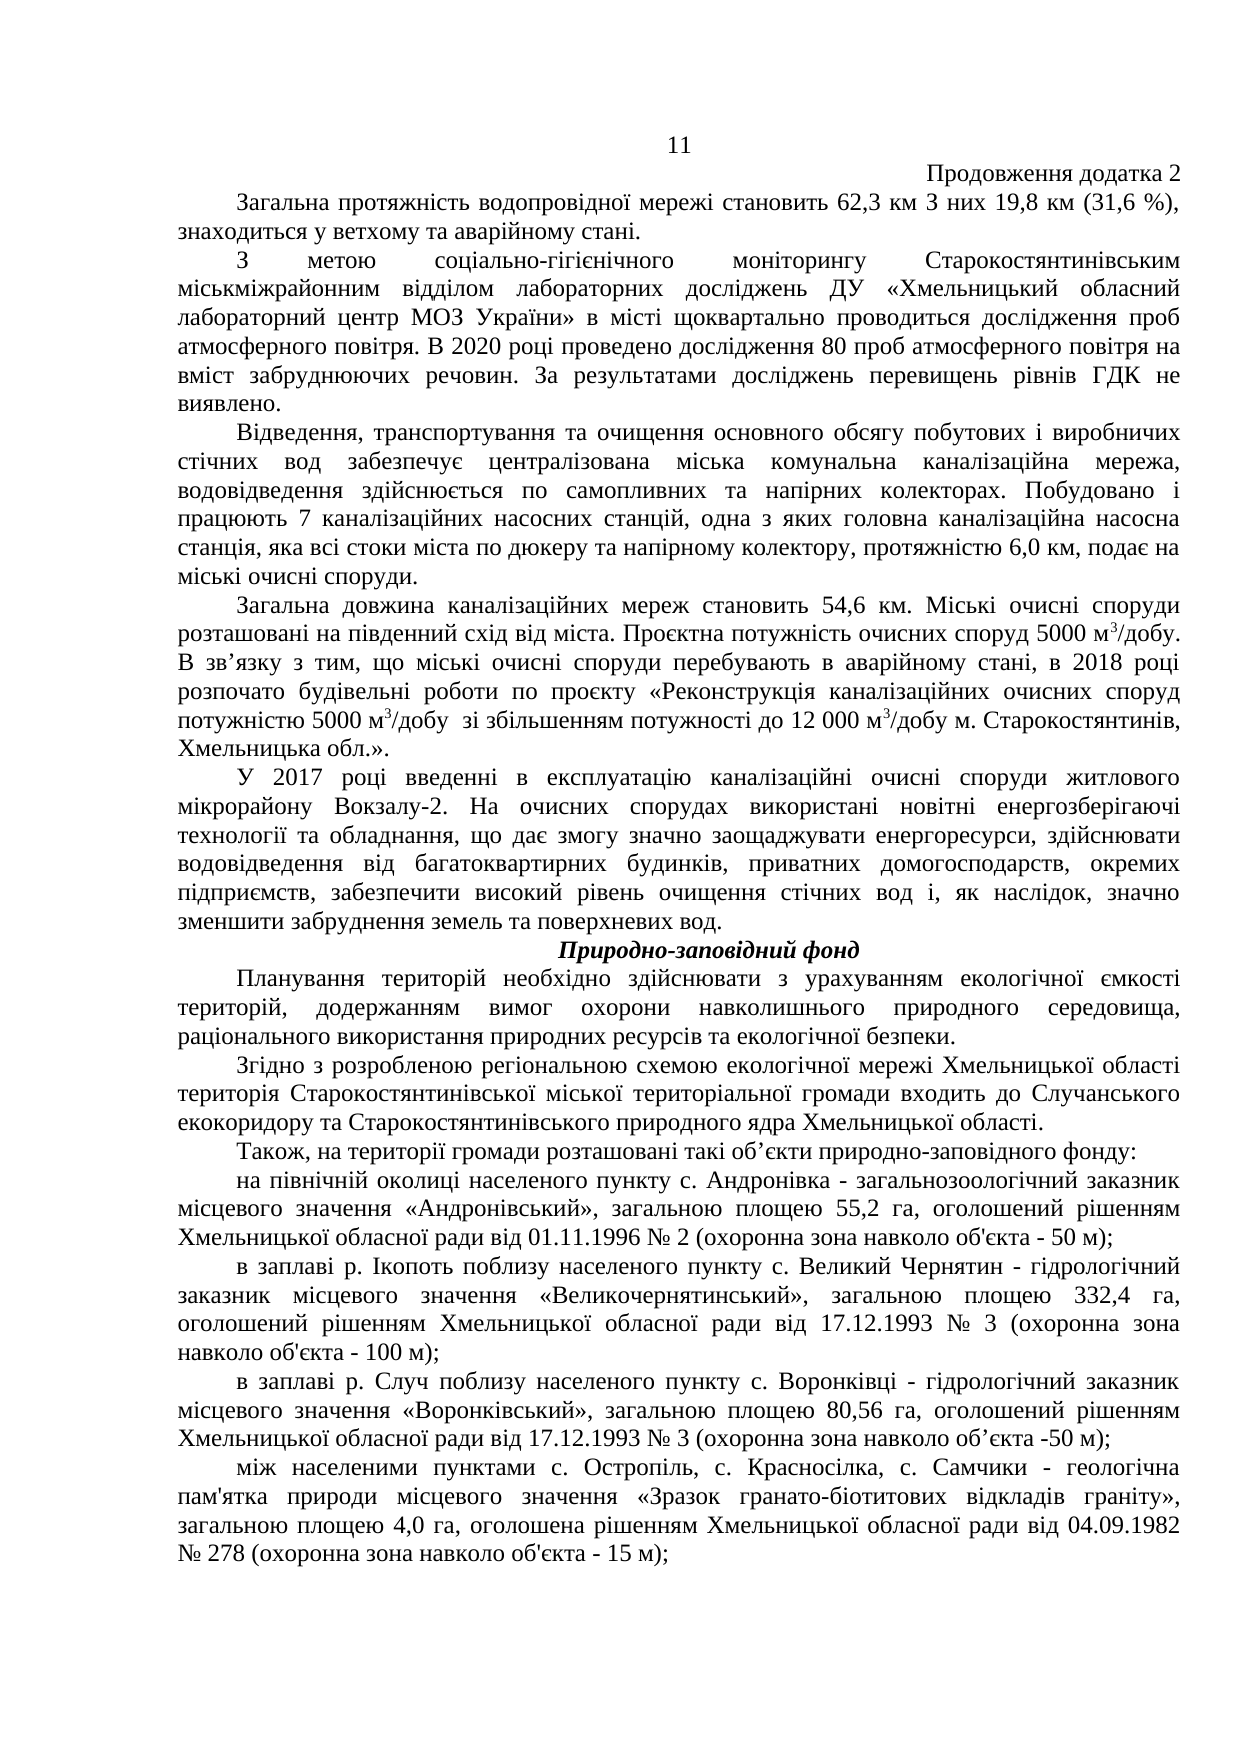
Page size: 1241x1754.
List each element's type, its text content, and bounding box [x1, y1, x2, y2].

text Природно-заповідний фонд [177, 935, 1181, 963]
text мiж населеними пунктами с. Остропiль, с. Красносiлка, с. Самчики - геологiчна пам'ятка природи мiсцевого значення «Зразок гранато-бiотитових вiдкладiв гранiту», загальною площею 4,0 га, оголошена рiшенням Хмельницької обласної ради вiд 04.09.1982 № 278 (охоронна зона навколо об'єкта - 15 м); [177, 1452, 1181, 1567]
text У 2017 році введенні в експлуатацію каналізаційні очисні споруди житлового мікрорайону Вокзалу-2. На очисних спорудах використані новітні енергозберігаючі технології та обладнання, що дає змогу значно заощаджувати енергоресурси, здійснювати водовідведення від багатоквартирних будинків, приватних домогосподарств, окремих підприємств, забезпечити високий рівень очищення стічних вод і, як наслідок, значно зменшити забруднення земель та поверхневих вод. [177, 762, 1181, 935]
text Згідно з розробленою регіональною схемою екологічної мережі Хмельницької області територія Старокостянтинівської міської територіальної громади входить до Случанського екокоридору та Старокостянтинівського природного ядра Хмельницької області. [177, 1050, 1181, 1136]
text на пiвнiчнiй околицi населеного пункту с. Андронiвка - загальнозоологiчний заказник мiсцевого значення «Андронiвський», загальною площею 55,2 га, оголошений рiшенням Хмельницької обласної ради вiд 01.11.1996 № 2 (охоронна зона навколо об'єкта - 50 м); [177, 1165, 1181, 1251]
text Планування територій необхідно здійснювати з урахуванням екологічної ємкості територій, додержанням вимог охорони навколишнього природного середовища, раціонального використання природних pecypciв та екологiчної безпеки. [177, 963, 1181, 1050]
text в заплавi р. Iкопоть поблизу населеного пункту с. Великий Чернятин - гiдрологiчний заказник місцевого значення «Великочернятинський», загальною площею 332,4 га, оголошений рішенням Хмельницької обласної ради вiд 17.12.1993 № 3 (охоронна зона навколо об'єкта - 100 м); [177, 1251, 1181, 1366]
text З метою соціально-гігієнічного моніторингу Старокостянтинівським міськміжрайонним відділом лабораторних досліджень ДУ «Хмельницький обласний лабораторний центр МОЗ України» в місті щоквартально проводиться дослідження проб атмосферного повітря. В 2020 році проведено дослідження 80 проб атмосферного повітря на вміст забруднюючих речовин. За результатами досліджень перевищень рівнів ГДК не виявлено. [177, 245, 1181, 417]
text Відведення, транспортування та очищення основного обсягу побутових і виробничих стічних вод забезпечує централізована міська комунальна каналізаційна мережа, водовідведення здійснюється по самопливних та напірних колекторах. Побудовано і працюють 7 каналізаційних насосних станцій, одна з яких головна каналізаційна насосна станція, яка всі стоки міста по дюкеру та напірному колектору, протяжністю 6,0 км, подає на міські очисні споруди. [177, 417, 1181, 590]
text Також, на території громади розташовані такі об’єкти природно-заповідного фонду: [177, 1136, 1181, 1165]
text Загальна протяжність водопровідної мережі становить 62,3 км З них 19,8 км (31,6 %), знаходиться у ветхому та аварійному стані. [177, 187, 1181, 245]
text в заплавi р. Случ поблизу населеного пункту с. Воронкiвцi - гiдрологiчний заказник мiсцевого значення «Воронкiвський», загальною площею 80,56 га, оголошений рiшенням Хмельницької обласної ради вiд 17.12.1993 № 3 (охоронна зона навколо об’єкта -50 м); [177, 1366, 1181, 1452]
text Загальна довжина каналізаційних мереж становить 54,6 км. Міські очисні споруди розташовані на південний схід від міста. Проєктна потужність очисних споруд 5000 м3/добу. В зв’язку з тим, що міські очисні споруди перебувають в аварійному стані, в 2018 році розпочато будівельні роботи по проєкту «Реконструкція каналізаційних очисних споруд потужністю 5000 м3/добу зі збільшенням потужності до 12 000 м3/добу м. Старокостянтинів, Хмельницька обл.». [177, 590, 1181, 762]
